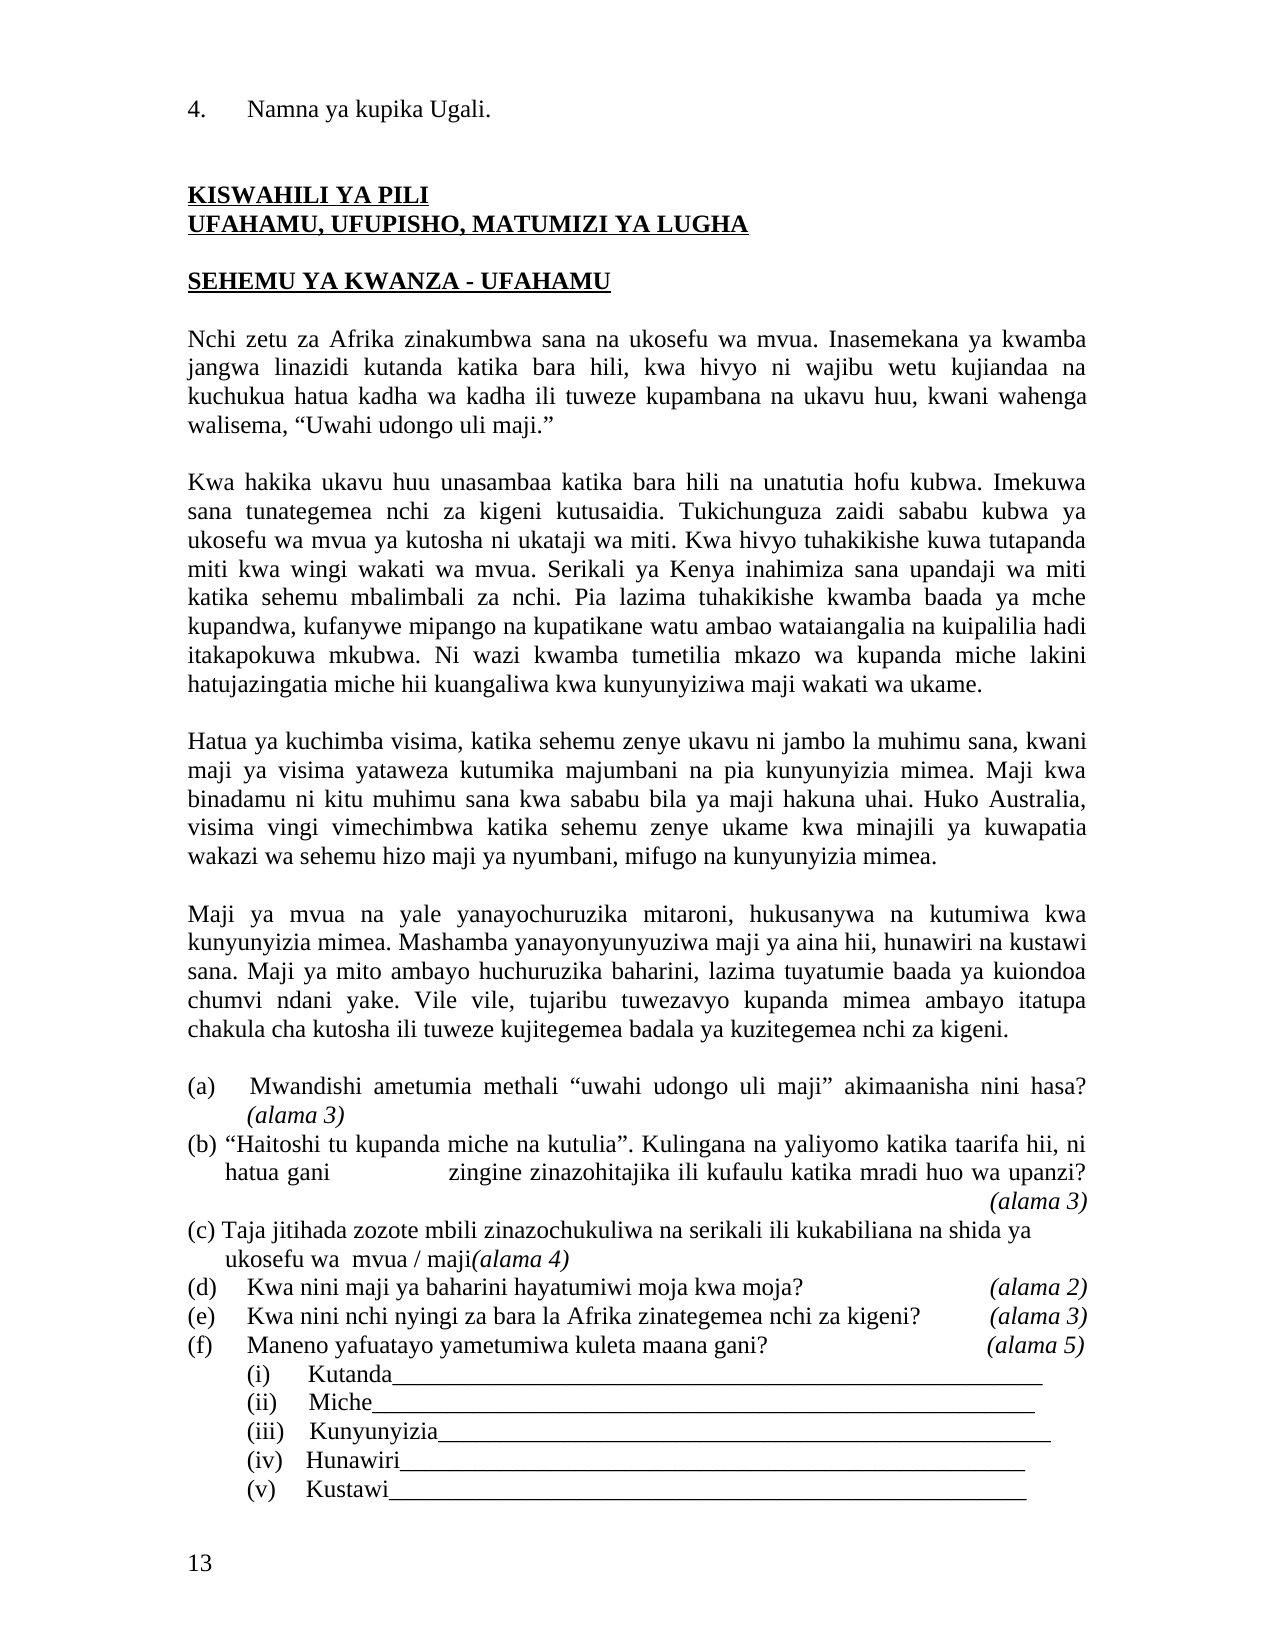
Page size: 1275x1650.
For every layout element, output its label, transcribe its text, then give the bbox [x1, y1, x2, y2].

text KISWAHILI YA PILI [187, 180, 1087, 209]
text UFAHAMU, UFUPISHO, MATUMIZI YA LUGHA [187, 209, 1087, 237]
text (v) Kustawi___________________________________________________ [187, 1474, 1087, 1502]
text (i) Kutanda____________________________________________________ [187, 1359, 1087, 1387]
list Namna ya kupika Ugali. [187, 94, 1087, 122]
text Hatua ya kuchimba visima, katika sehemu zenye ukavu ni jambo la muhimu sana, kwani maji ya visima yataweza kutumika majumbani na pia kunyunyizia mimea. Maji kwa binadamu ni kitu muhimu sana kwa sababu bila ya maji hakuna uhai. Huko Australia, visima vingi vimechimbwa katika sehemu zenye ukame kwa minajili ya kuwapatia wakazi wa sehemu hizo maji ya nyumbani, mifugo na kunyunyizia mimea. [187, 726, 1087, 870]
text (c) Taja jitihada zozote mbili zinazochukuliwa na serikali ili kukabiliana na shida ya [187, 1215, 1087, 1244]
text (d) Kwa nini maji ya baharini hayatumiwi moja kwa moja? (alama 2) [187, 1272, 1087, 1301]
text Nchi zetu za Afrika zinakumbwa sana na ukosefu wa mvua. Inasemekana ya kwamba jangwa linazidi kutanda katika bara hili, kwa hivyo ni wajibu wetu kujiandaa na kuchukua hatua kadha wa kadha ili tuweze kupambana na ukavu huu, kwani wahenga walisema, “Uwahi udongo uli maji.” [187, 324, 1087, 439]
text Sehemu ya kwanza - UFAHAMU [187, 266, 1087, 295]
text (iii) Kunyunyizia_________________________________________________ [187, 1416, 1087, 1445]
text (iv) Hunawiri__________________________________________________ [187, 1445, 1087, 1474]
text ukosefu wa mvua / maji(alama 4) [187, 1244, 1087, 1272]
text (ii) Miche_____________________________________________________ [187, 1387, 1087, 1416]
text (f) Maneno yafuatayo yametumiwa kuleta maana gani? (alama 5) [187, 1330, 1087, 1359]
text Maji ya mvua na yale yanayochuruzika mitaroni, hukusanywa na kutumiwa kwa kunyunyizia mimea. Mashamba yanayonyunyuziwa maji ya aina hii, hunawiri na kustawi sana. Maji ya mito ambayo huchuruzika baharini, lazima tuyatumie baada ya kuiondoa chumvi ndani yake. Vile vile, tujaribu tuwezavyo kupanda mimea ambayo itatupa chakula cha kutosha ili tuweze kujitegemea badala ya kuzitegemea nchi za kigeni. [187, 899, 1087, 1042]
text (a) Mwandishi ametumia methali “uwahi udongo uli maji” akimaanisha nini hasa? (alama 3) [187, 1071, 1087, 1129]
text (b) “Haitoshi tu kupanda miche na kutulia”. Kulingana na yaliyomo katika taarifa hii, ni hatua gani zingine zinazohitajika ili kufaulu katika mradi huo wa upanzi? (alama 3) [187, 1129, 1087, 1215]
text (e) Kwa nini nchi nyingi za bara la Afrika zinategemea nchi za kigeni? (alama 3) [187, 1301, 1087, 1330]
text Kwa hakika ukavu huu unasambaa katika bara hili na unatutia hofu kubwa. Imekuwa sana tunategemea nchi za kigeni kutusaidia. Tukichunguza zaidi sababu kubwa ya ukosefu wa mvua ya kutosha ni ukataji wa miti. Kwa hivyo tuhakikishe kuwa tutapanda miti kwa wingi wakati wa mvua. Serikali ya Kenya inahimiza sana upandaji wa miti katika sehemu mbalimbali za nchi. Pia lazima tuhakikishe kwamba baada ya mche kupandwa, kufanywe mipango na kupatikane watu ambao wataiangalia na kuipalilia hadi itakapokuwa mkubwa. Ni wazi kwamba tumetilia mkazo wa kupanda miche lakini hatujazingatia miche hii kuangaliwa kwa kunyunyiziwa maji wakati wa ukame. [187, 467, 1087, 697]
